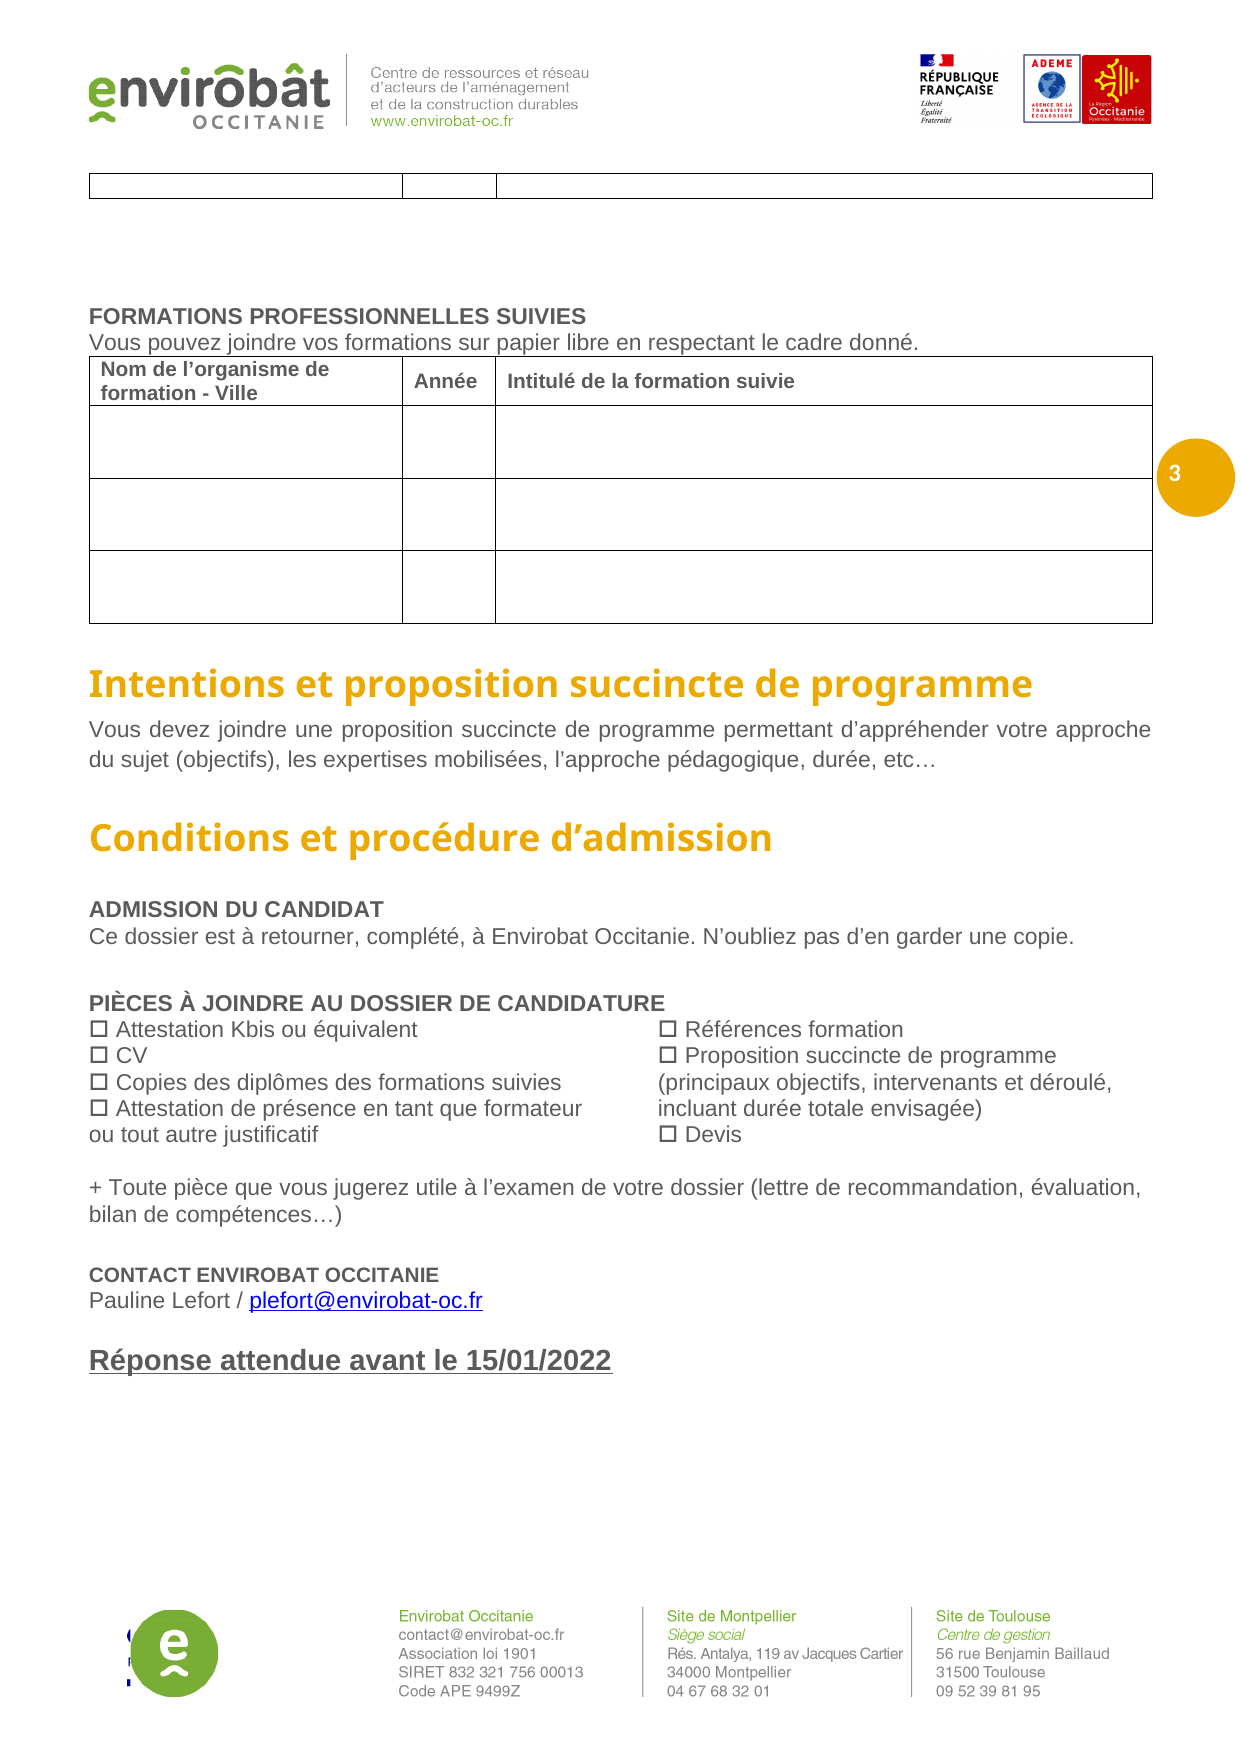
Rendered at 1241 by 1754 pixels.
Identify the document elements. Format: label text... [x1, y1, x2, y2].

table_cell [90, 479, 402, 550]
picture [915, 53, 1152, 124]
table_cell [496, 551, 1152, 623]
text FORMATIONS PROFESSIONNELLES SUIVIES [89, 303, 1152, 329]
table_cell [403, 479, 495, 550]
table_cell [90, 551, 402, 623]
text Vous pouvez joindre vos formations sur papier libre en respectant le cadre donné. [89, 329, 1152, 356]
text PIÈCES À JOINDRE AU DOSSIER DE CANDIDATURE [89, 990, 1152, 1016]
table_cell [496, 479, 1152, 550]
table_cell [497, 174, 1152, 198]
picture [88, 53, 616, 131]
table_cell [496, 406, 1152, 477]
text ADMISSION DU CANDIDAT [89, 896, 1152, 923]
text Attestation de présence en tant que formateur ou tout autre justificatif [89, 1095, 583, 1148]
table_cell [403, 551, 495, 623]
table_cell [403, 406, 495, 477]
table_cell [90, 406, 402, 477]
picture [107, 1606, 1110, 1706]
text Conditions et procédure d’admission [89, 812, 1152, 863]
text CV [89, 1042, 583, 1069]
text Ce dossier est à retourner, complété, à Envirobat Occitanie. N’oubliez pas d’en garder une copie. [89, 923, 1152, 949]
text Intentions et proposition succincte de programme [89, 657, 1152, 708]
table_header Nom de l’organisme de formation - Ville [90, 357, 402, 404]
text Proposition succincte de programme (principaux objectifs, intervenants et déroulé, incluant durée totale envisagée) [658, 1042, 1152, 1121]
text Pauline Lefort / plefort@envirobat-oc.fr [89, 1287, 1152, 1313]
text Vous devez joindre une proposition succincte de programme permettant d’appréhender votre approche du sujet (objectifs), les expertises mobilisées, l’approche pédagogique, durée, etc… [89, 716, 1152, 772]
text Copies des diplômes des formations suivies [89, 1069, 583, 1095]
table_header Année [403, 357, 495, 404]
text Devis [658, 1121, 1152, 1148]
text CONTACT ENVIROBAT OCCITANIE [89, 1263, 1152, 1287]
text + Toute pièce que vous jugerez utile à l’examen de votre dossier (lettre de recommandation, évaluation, bilan de compétences…) [89, 1174, 1152, 1227]
table_cell [403, 174, 496, 198]
text Attestation Kbis ou équivalent [89, 1016, 583, 1042]
table_cell [90, 174, 402, 198]
text Références formation [658, 1016, 1152, 1042]
table_header Intitulé de la formation suivie [496, 357, 1152, 404]
text Réponse attendue avant le 15/01/2022 [89, 1343, 1152, 1377]
